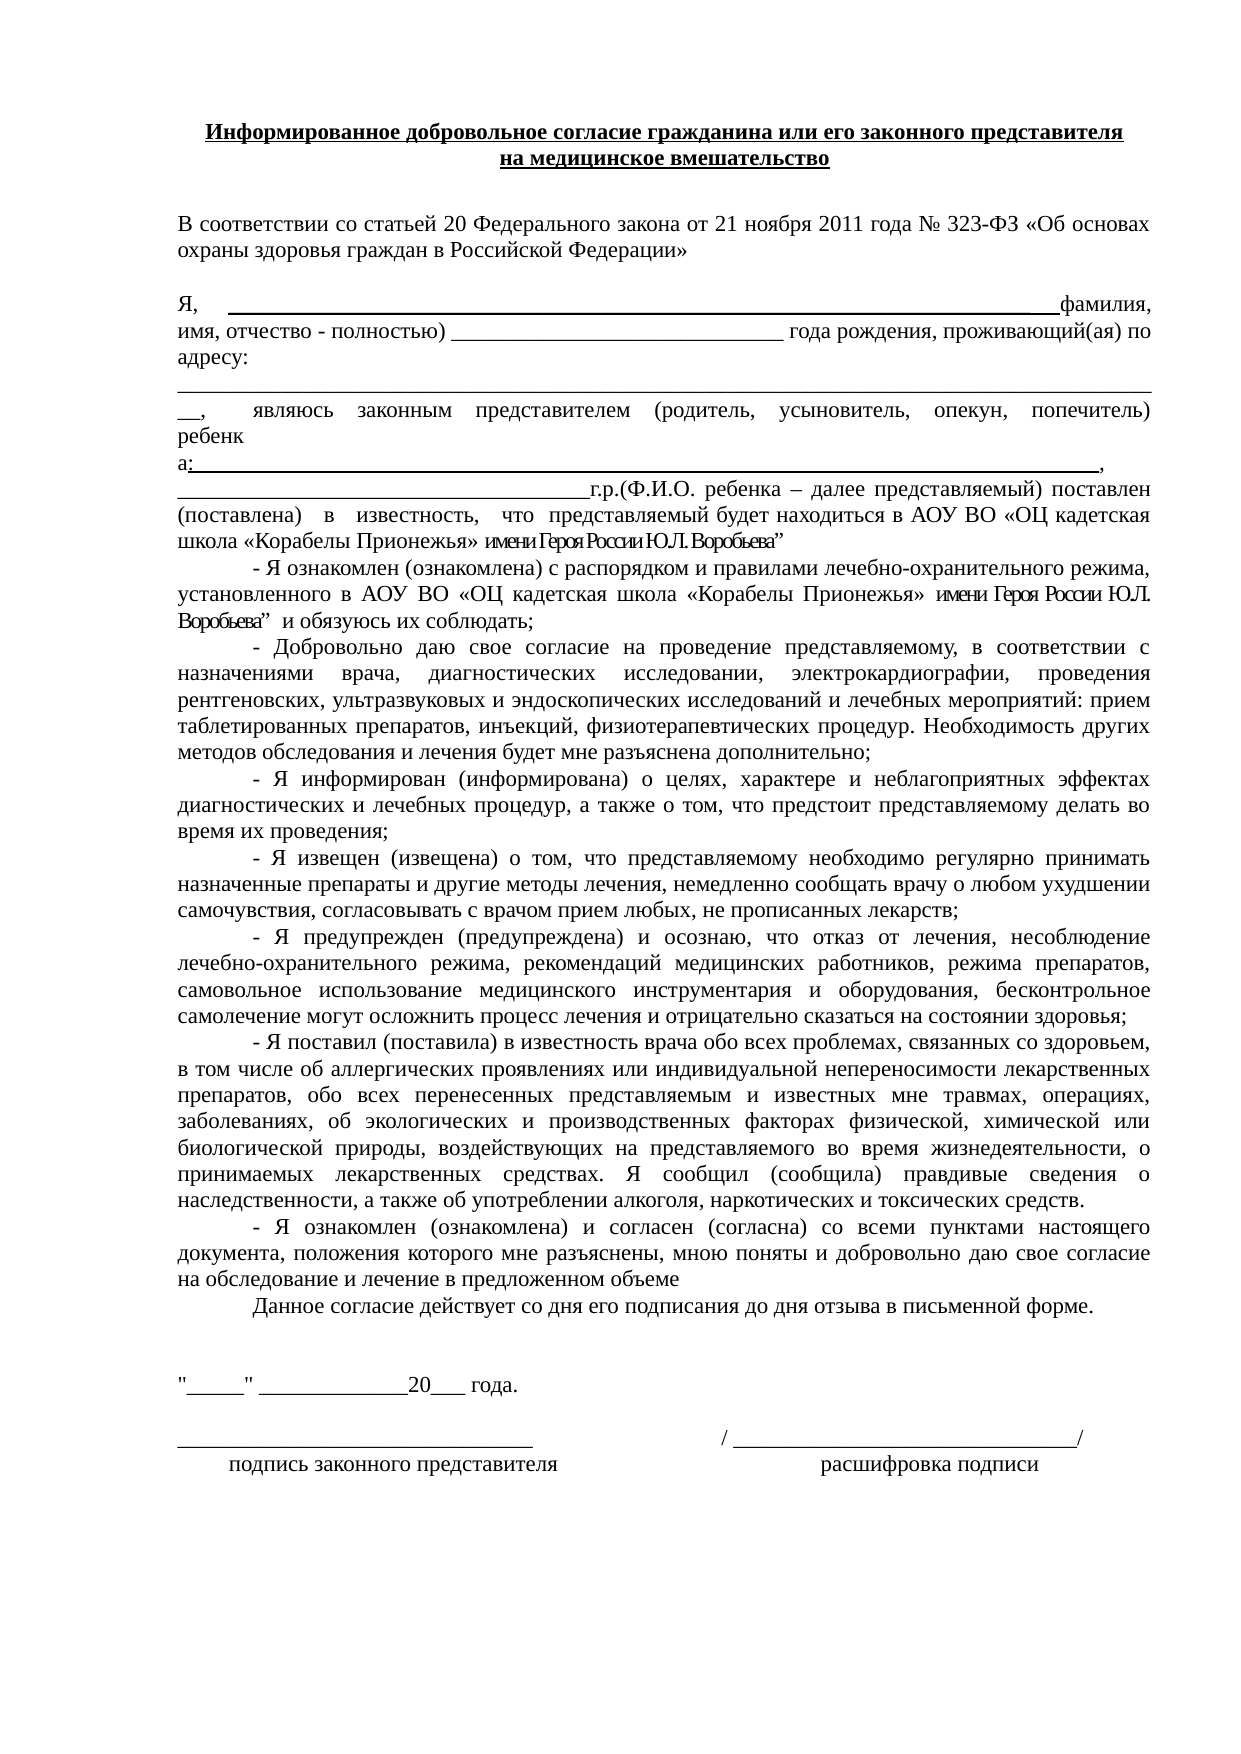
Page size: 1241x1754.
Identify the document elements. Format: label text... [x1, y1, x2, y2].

text _______________________________ / ______________________________/ [177, 1424, 1152, 1450]
text - Я информирован (информирована) о целях, характере и неблагоприятных эффектах диагностических и лечебных процедур, а также о том, что предстоит представляемому делать во время их проведения; [177, 765, 1152, 844]
text - Я ознакомлен (ознакомлена) и согласен (согласна) со всеми пунктами настоящего документа, положения которого мне разъяснены, мною поняты и добровольно даю свое согласие на обследование и лечение в предложенном объеме [177, 1213, 1152, 1292]
text "_____" _____________20___ года. [177, 1371, 1152, 1397]
text - Я поставил (поставила) в известность врача обо всех проблемах, связанных со здоровьем, в том числе об аллергических проявлениях или индивидуальной непереносимости лекарственных препаратов, обо всех перенесенных представляемым и известных мне травмах, операциях, заболеваниях, об экологических и производственных факторах физической, химической или биологической природы, воздействующих на представляемого во время жизнедеятельности, о принимаемых лекарственных средствах. Я сообщил (сообщила) правдивые сведения о наследственности, а также об употреблении алкоголя, наркотических и токсических средств. [177, 1028, 1152, 1213]
text В соответствии со статьей 20 Федерального закона от 21 ноября 2011 года № 323-ФЗ «Об основах охраны здоровья граждан в Российской Федерации» [177, 210, 1152, 262]
text Я, ______________________________________________________________________ фамилия, имя, отчество - полностью) _____________________________ года рождения, проживающий(ая) по адресу: _______________________________________________________________________________________, являюсь законным представителем (родитель, усыновитель, опекун, попечитель) ребенка:_______________________________________________________________________________, ____________________________________г.р.(Ф.И.О. ребенка – далее представляемый) поставлен (поставлена) в известность, что представляемый будет находиться в АОУ ВО «ОЦ кадетская школа «Корабелы Прионежья» имени Героя России Ю.Л. Воробьева” [177, 290, 1152, 392]
text Информированное добровольное согласие гражданина или его законного представителя на медицинское вмешательство [177, 118, 1152, 171]
text - Добровольно даю свое согласие на проведение представляемому, в соответствии с назначениями врача, диагностических исследовании, электрокардиографии, проведения рентгеновских, ультразвуковых и эндоскопических исследований и лечебных мероприятий: прием таблетированных препаратов, инъекций, физиотерапевтических процедур. Необходимость других методов обследования и лечения будет мне разъяснена дополнительно; [177, 633, 1152, 765]
text подпись законного представителя расшифровка подписи [177, 1450, 1152, 1476]
text - Я ознакомлен (ознакомлена) с распорядком и правилами лечебно-охранительного режима, установленного в АОУ ВО «ОЦ кадетская школа «Корабелы Прионежья» имени Героя России Ю.Л. Воробьева” и обязуюсь их соблюдать; [177, 554, 1152, 633]
text Я, ______________________________________________________________________ фамилия, имя, отчество - полностью) _____________________________ года рождения, проживающий(ая) по адресу: _______________________________________________________________________________________, являюсь законным представителем (родитель, усыновитель, опекун, попечитель) ребенка:_______________________________________________________________________________, ____________________________________г.р.(Ф.И.О. ребенка – далее представляемый) поставлен (поставлена) в известность, что представляемый будет находиться в АОУ ВО «ОЦ кадетская школа «Корабелы Прионежья» имени Героя России Ю.Л. Воробьева” [177, 393, 1152, 554]
text - Я извещен (извещена) о том, что представляемому необходимо регулярно принимать назначенные препараты и другие методы лечения, немедленно сообщать врачу о любом ухудшении самочувствия, согласовывать с врачом прием любых, не прописанных лекарств; [177, 844, 1152, 923]
text Данное согласие действует со дня его подписания до дня отзыва в письменной форме. [177, 1292, 1152, 1318]
text - Я предупрежден (предупреждена) и осознаю, что отказ от лечения, несоблюдение лечебно-охранительного режима, рекомендаций медицинских работников, режима препаратов, самовольное использование медицинского инструментария и оборудования, бесконтрольное самолечение могут осложнить процесс лечения и отрицательно сказаться на состоянии здоровья; [177, 923, 1152, 1028]
